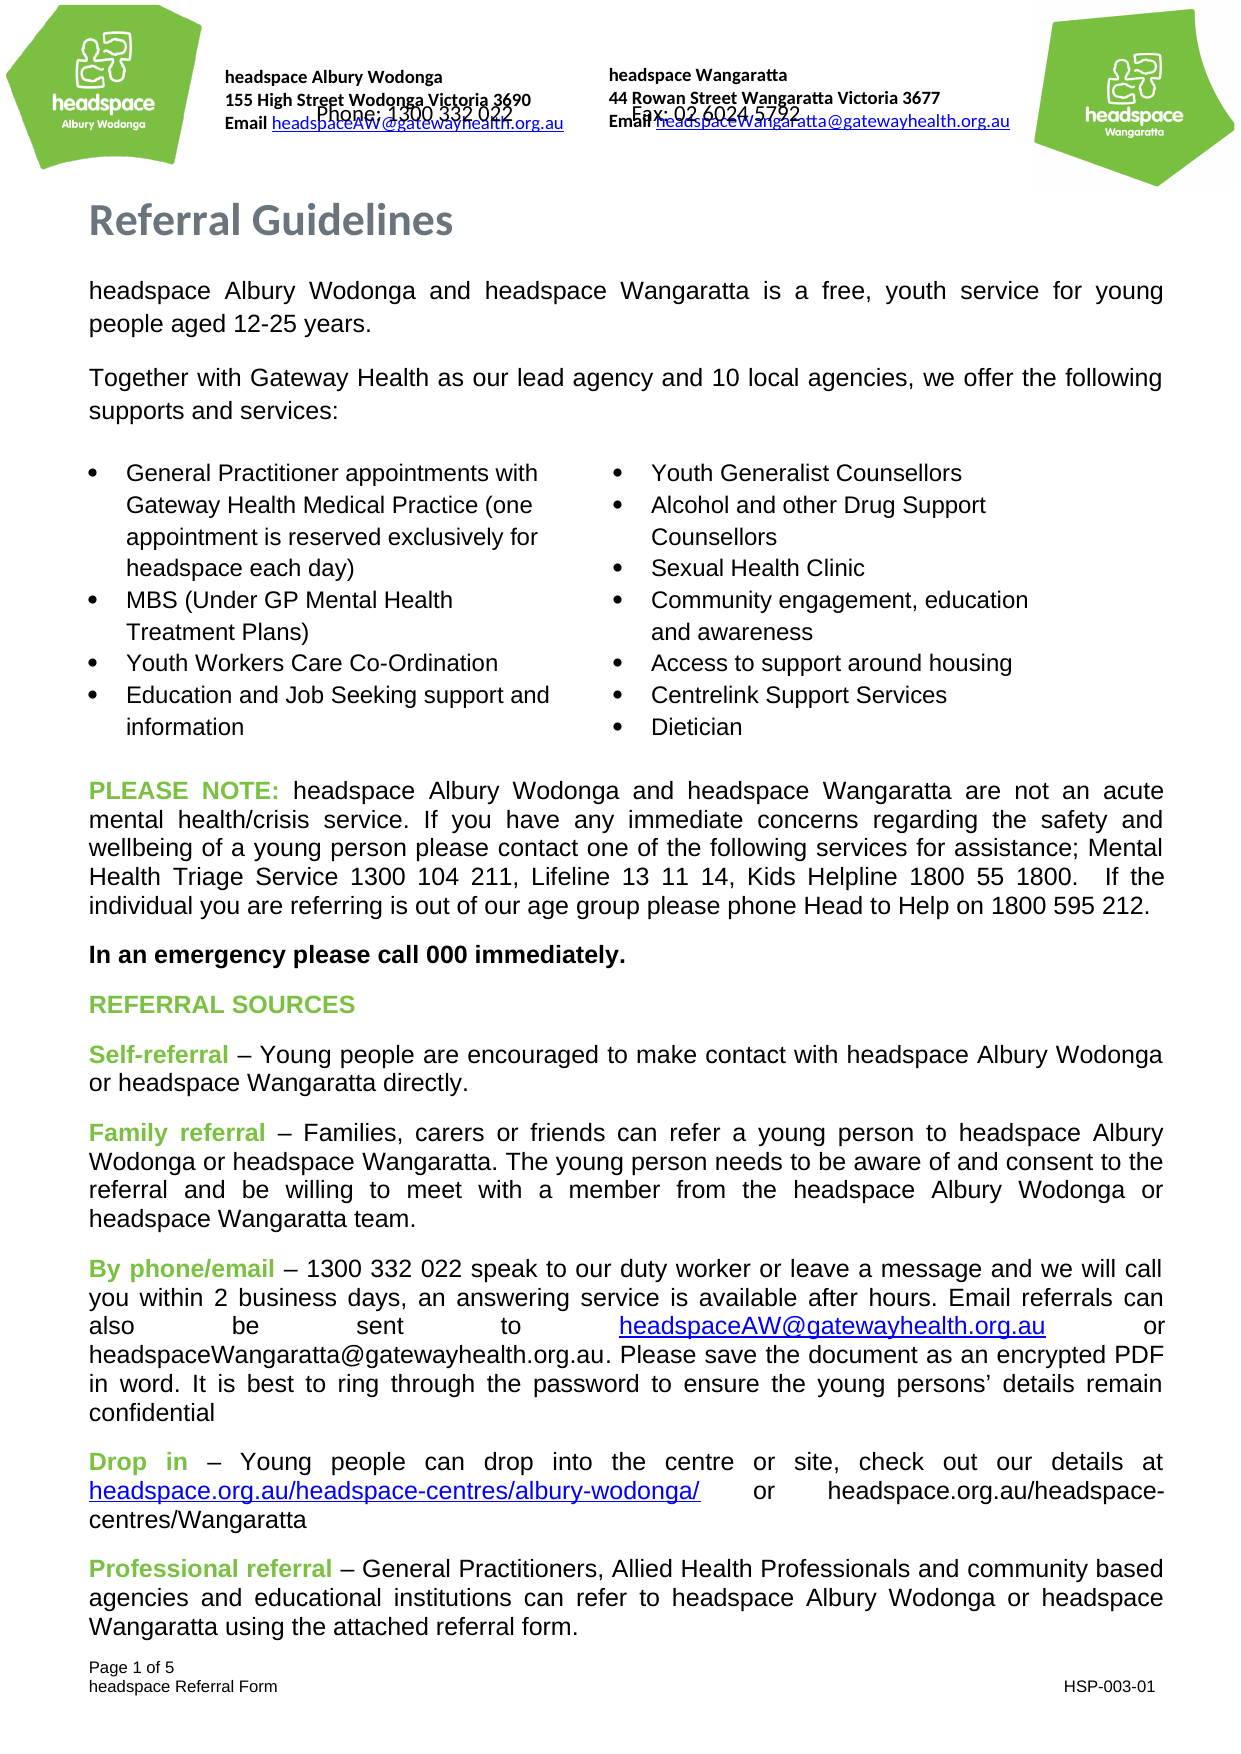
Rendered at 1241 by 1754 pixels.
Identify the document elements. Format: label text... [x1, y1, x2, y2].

text PLEASE NOTE: headspace Albury Wodonga and headspace Wangaratta are not an acute mental health/crisis service. If you have any immediate concerns regarding the safety and wellbeing of a young person please contact one of the following services for assistance; Mental Health Triage Service 1300 104 211, Lifeline 13 11 14, Kids Helpline 1800 55 1800. If the individual you are referring is out of our age group please phone Head to Help on 1800 595 212. [89, 776, 1165, 920]
text Referral Guidelines [89, 127, 1165, 247]
text Family referral – Families, carers or friends can refer a young person to headspace Albury Wodonga or headspace Wangaratta. The young person needs to be aware of and consent to the referral and be willing to meet with a member from the headspace Albury Wodonga or headspace Wangaratta team. [89, 1118, 1165, 1233]
text In an emergency please call 000 immediately. [89, 941, 1165, 969]
text Drop in – Young people can drop into the centre or site, check out our details at headspace.org.au/headspace-centres/albury-wodonga/ or headspace.org.au/headspace-centres/Wangaratta [89, 1447, 1165, 1533]
text Together with Gateway Health as our lead agency and 10 local agencies, we offer the following supports and services: [89, 363, 1165, 425]
text By phone/email – 1300 332 022 speak to our duty worker or leave a message and we will call you within 2 business days, an answering service is available after hours. Email referrals can also be sent to headspaceAW@gatewayhealth.org.au or headspaceWangaratta@gatewayhealth.org.au. Please save the document as an encrypted PDF in word. It is best to ring through the password to ensure the young persons’ details remain confidential [89, 1254, 1165, 1426]
text REFERRAL SOURCES [89, 990, 1165, 1019]
text headspace Albury Wodonga and headspace Wangaratta is a free, youth service for young people aged 12-25 years. [89, 276, 1165, 338]
picture [0, 4, 203, 171]
text Self-referral – Young people are encouraged to make contact with headspace Albury Wodonga or headspace Wangaratta directly. [89, 1040, 1165, 1097]
text Professional referral – General Practitioners, Allied Health Professionals and community based agencies and educational institutions can refer to headspace Albury Wodonga or headspace Wangaratta using the attached referral form. [89, 1554, 1165, 1641]
picture [1031, 0, 1235, 191]
